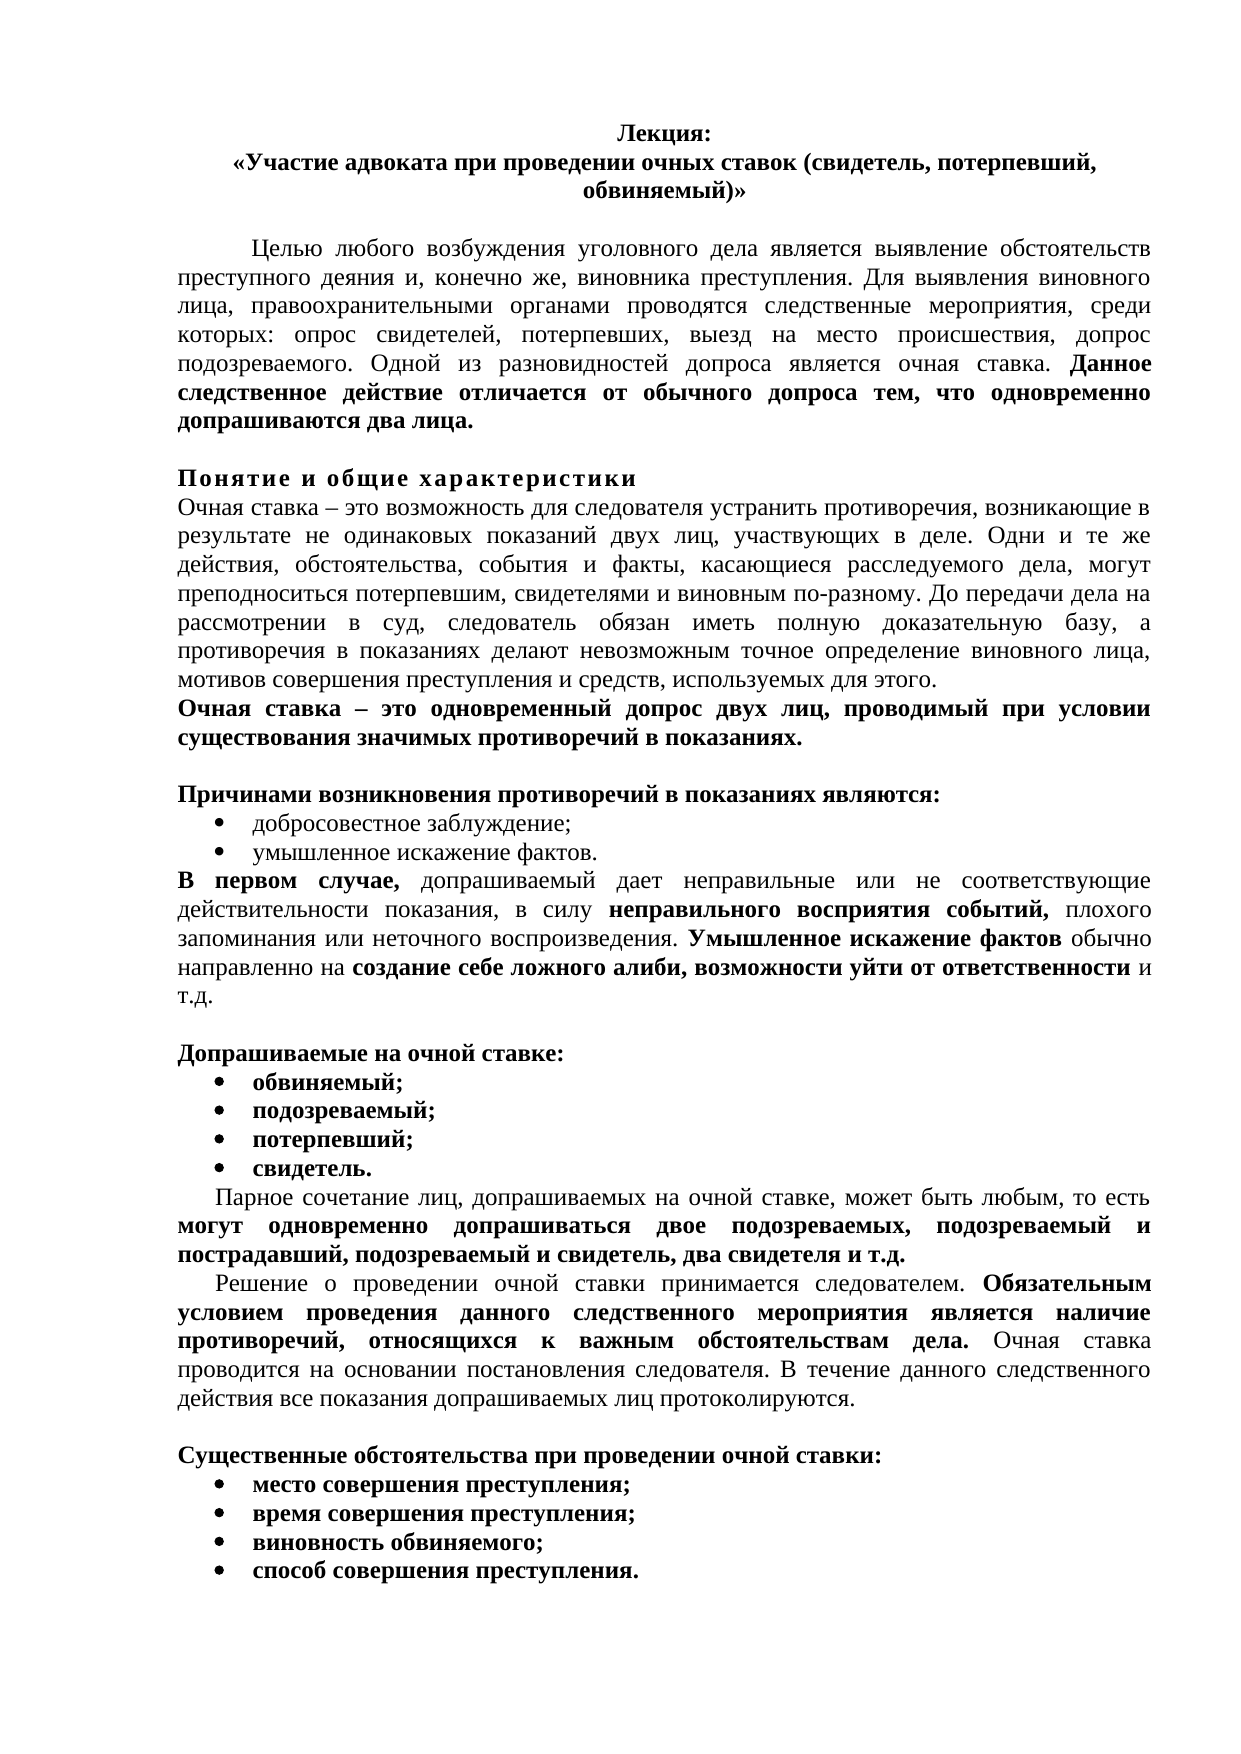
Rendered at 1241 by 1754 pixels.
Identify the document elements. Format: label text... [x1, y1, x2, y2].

text Лекция: [177, 118, 1152, 147]
list обвиняемый; [215, 1067, 1152, 1096]
list свидетель. [215, 1153, 1152, 1182]
list умышленное искажение фактов. [215, 837, 1152, 866]
text Существенные обстоятельства при проведении очной ставки: [177, 1441, 1152, 1469]
text Целью любого возбуждения уголовного дела является выявление обстоятельств преступного деяния и, конечно же, виновника преступления. Для выявления виновного лица, правоохранительными органами проводятся следственные мероприятия, среди которых: опрос свидетелей, потерпевших, выезд на место происшествия, допрос подозреваемого. Одной из разновидностей допроса является очная ставка. Данное следственное действие отличается от обычного допроса тем, что одновременно допрашиваются два лица. [177, 233, 1152, 434]
list потерпевший; [215, 1124, 1152, 1153]
text Допрашиваемые на очной ставке: [177, 1038, 1152, 1067]
text Понятие и общие характеристики [177, 463, 1152, 492]
text Парное сочетание лиц, допрашиваемых на очной ставке, может быть любым, то есть могут одновременно допрашиваться двое подозреваемых, подозреваемый и пострадавший, подозреваемый и свидетель, два свидетеля и т.д. [177, 1182, 1152, 1268]
list способ совершения преступления. [215, 1556, 1152, 1584]
list место совершения преступления; [215, 1469, 1152, 1498]
text «Участие адвоката при проведении очных ставок (свидетель, потерпевший, обвиняемый)» [177, 147, 1152, 204]
list время совершения преступления; [215, 1498, 1152, 1527]
text В первом случае, допрашиваемый дает неправильные или не соответствующие действительности показания, в силу неправильного восприятия событий, плохого запоминания или неточного воспроизведения. Умышленное искажение фактов обычно направленно на создание себе ложного алиби, возможности уйти от ответственности и т.д. [177, 866, 1152, 1009]
list виновность обвиняемого; [215, 1527, 1152, 1556]
text Очная ставка – это одновременный допрос двух лиц, проводимый при условии существования значимых противоречий в показаниях. [177, 693, 1152, 751]
text Причинами возникновения противоречий в показаниях являются: [177, 779, 1152, 808]
text Очная ставка – это возможность для следователя устранить противоречия, возникающие в результате не одинаковых показаний двух лиц, участвующих в деле. Одни и те же действия, обстоятельства, события и факты, касающиеся расследуемого дела, могут преподноситься потерпевшим, свидетелями и виновным по-разному. До передачи дела на рассмотрении в суд, следователь обязан иметь полную доказательную базу, а противоречия в показаниях делают невозможным точное определение виновного лица, мотивов совершения преступления и средств, используемых для этого. [177, 492, 1152, 693]
text Решение о проведении очной ставки принимается следователем. Обязательным условием проведения данного следственного мероприятия является наличие противоречий, относящихся к важным обстоятельствам дела. Очная ставка проводится на основании постановления следователя. В течение данного следственного действия все показания допрашиваемых лиц протоколируются. [177, 1268, 1152, 1412]
list подозреваемый; [215, 1096, 1152, 1124]
list добросовестное заблуждение; [215, 808, 1152, 837]
